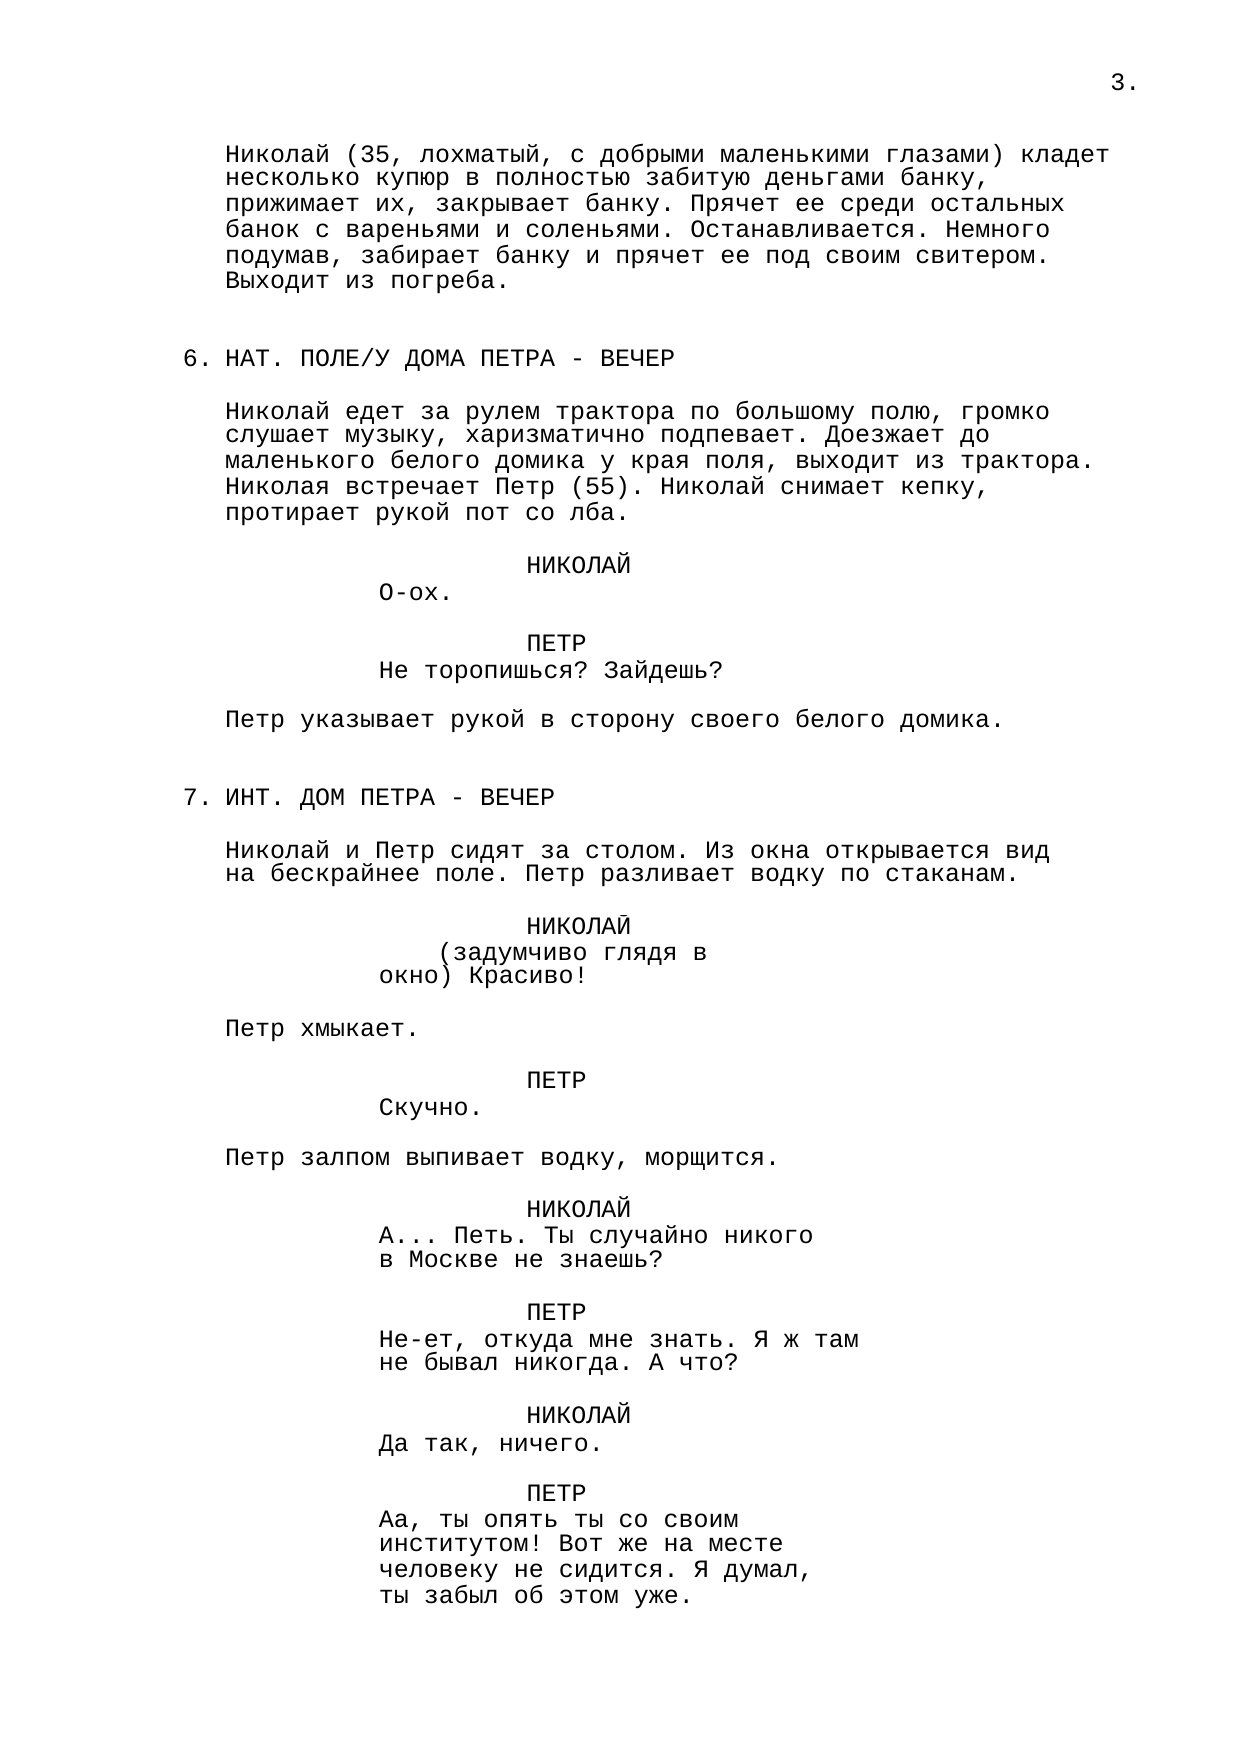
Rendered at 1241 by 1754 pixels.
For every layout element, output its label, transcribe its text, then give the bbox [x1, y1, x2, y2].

text Скучно. [378, 1094, 1153, 1121]
text Николай (35, лохматый, с добрыми маленькими глазами) кладет несколько купюр в полностью забитую деньгами банку, прижимает их, закрывает банку. Прячет ее среди остальных банок с вареньями и соленьями. Останавливается. Немного подумав, забирает банку и прячет ее под своим свитером. Выходит из погреба. [225, 141, 1137, 296]
text НИКОЛАЙ [330, 917, 828, 939]
text Аа, ты опять ты со своим институтом! Вот же на месте человеку не сидится. Я думал, ты забыл об этом уже. [378, 1507, 857, 1611]
text Не торопишься? Зайдешь? [378, 656, 1153, 683]
text ПЕТР [285, 1067, 828, 1094]
list НАТ. ПОЛЕ/У ДОМА ПЕТРА - ВЕЧЕР [183, 345, 1153, 374]
text А... Петь. Ты случайно никого в Москве не знаешь? [378, 1223, 842, 1275]
list ИНТ. ДОМ ПЕТРА - ВЕЧЕР [183, 784, 1153, 812]
text ПЕТР [285, 1299, 828, 1326]
text Петр указывает рукой в сторону своего белого домика. [225, 707, 1153, 735]
text НИКОЛАЙ [330, 552, 828, 579]
text НИКОЛАЙ [330, 1402, 828, 1429]
text Петр хмыкает. [225, 1015, 1153, 1044]
text Петр залпом выпивает водку, морщится. [225, 1144, 1153, 1172]
text Не-ет, откуда мне знать. Я ж там не бывал никогда. А что? [378, 1327, 902, 1378]
text НИКОЛАЙ [330, 1196, 828, 1223]
text Да так, ничего. [378, 1429, 1153, 1456]
text Николай едет за рулем трактора по большому полю, громко слушает музыку, харизматично подпевает. Доезжает до маленького белого домика у края поля, выходит из трактора. Николая встречает Петр (55). Николай снимает кепку, протирает рукой пот со лба. [225, 399, 1137, 528]
text О-ох. [378, 579, 1153, 606]
text ПЕТР [285, 629, 828, 656]
text Николай и Петр сидят за столом. Из окна открывается вид на бескрайнее поле. Петр разливает водку по стаканам. [225, 837, 1093, 889]
text ПЕТР [285, 1479, 828, 1507]
text (задумчиво глядя в окно) Красиво! [378, 940, 797, 991]
